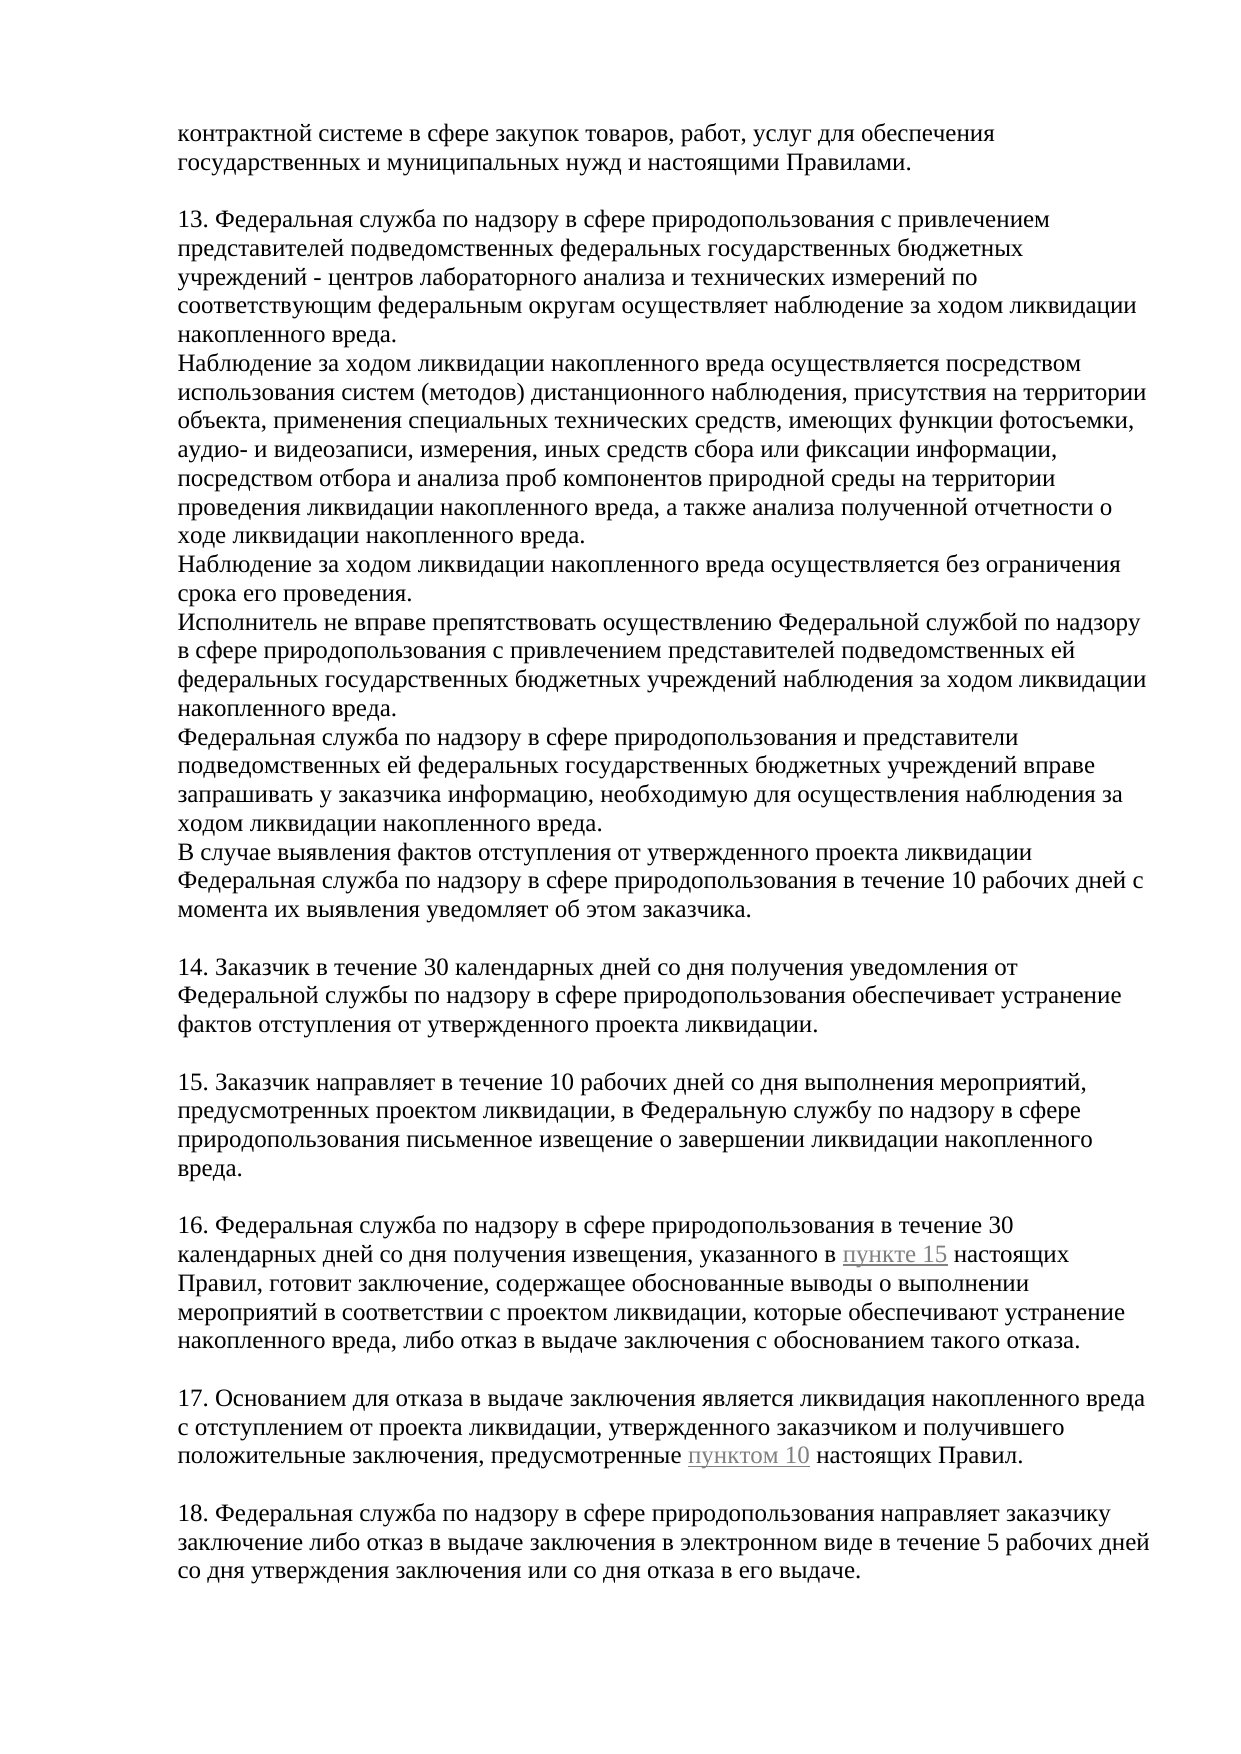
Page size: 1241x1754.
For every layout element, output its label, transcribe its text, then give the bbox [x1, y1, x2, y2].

text Исполнитель не вправе препятствовать осуществлению Федеральной службой по надзору в сфере природопользования с привлечением представителей подведомственных ей федеральных государственных бюджетных учреждений наблюдения за ходом ликвидации накопленного вреда. [177, 607, 1152, 722]
text В случае выявления фактов отступления от утвержденного проекта ликвидации Федеральная служба по надзору в сфере природопользования в течение 10 рабочих дней с момента их выявления уведомляет об этом заказчика. [177, 837, 1152, 923]
text 14. Заказчик в течение 30 календарных дней со дня получения уведомления от Федеральной службы по надзору в сфере природопользования обеспечивает устранение фактов отступления от утвержденного проекта ликвидации. [177, 952, 1152, 1038]
text 17. Основанием для отказа в выдаче заключения является ликвидация накопленного вреда с отступлением от проекта ликвидации, утвержденного заказчиком и получившего положительные заключения, предусмотренные пунктом 10 настоящих Правил. [177, 1383, 1152, 1469]
text 18. Федеральная служба по надзору в сфере природопользования направляет заказчику заключение либо отказ в выдаче заключения в электронном виде в течение 5 рабочих дней со дня утверждения заключения или со дня отказа в его выдаче. [177, 1498, 1152, 1584]
text 13. Федеральная служба по надзору в сфере природопользования с привлечением представителей подведомственных федеральных государственных бюджетных учреждений - центров лабораторного анализа и технических измерений по соответствующим федеральным округам осуществляет наблюдение за ходом ликвидации накопленного вреда. [177, 204, 1152, 348]
text 15. Заказчик направляет в течение 10 рабочих дней со дня выполнения мероприятий, предусмотренных проектом ликвидации, в Федеральную службу по надзору в сфере природопользования письменное извещение о завершении ликвидации накопленного вреда. [177, 1067, 1152, 1182]
text 16. Федеральная служба по надзору в сфере природопользования в течение 30 календарных дней со дня получения извещения, указанного в пункте 15 настоящих Правил, готовит заключение, содержащее обоснованные выводы о выполнении мероприятий в соответствии с проектом ликвидации, которые обеспечивают устранение накопленного вреда, либо отказ в выдаче заключения с обоснованием такого отказа. [177, 1211, 1152, 1354]
text Наблюдение за ходом ликвидации накопленного вреда осуществляется посредством использования систем (методов) дистанционного наблюдения, присутствия на территории объекта, применения специальных технических средств, имеющих функции фотосъемки, аудио- и видеозаписи, измерения, иных средств сбора или фиксации информации, посредством отбора и анализа проб компонентов природной среды на территории проведения ликвидации накопленного вреда, а также анализа полученной отчетности о ходе ликвидации накопленного вреда. [177, 348, 1152, 549]
text Наблюдение за ходом ликвидации накопленного вреда осуществляется без ограничения срока его проведения. [177, 549, 1152, 607]
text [177, 118, 1152, 176]
text Федеральная служба по надзору в сфере природопользования и представители подведомственных ей федеральных государственных бюджетных учреждений вправе запрашивать у заказчика информацию, необходимую для осуществления наблюдения за ходом ликвидации накопленного вреда. [177, 722, 1152, 837]
